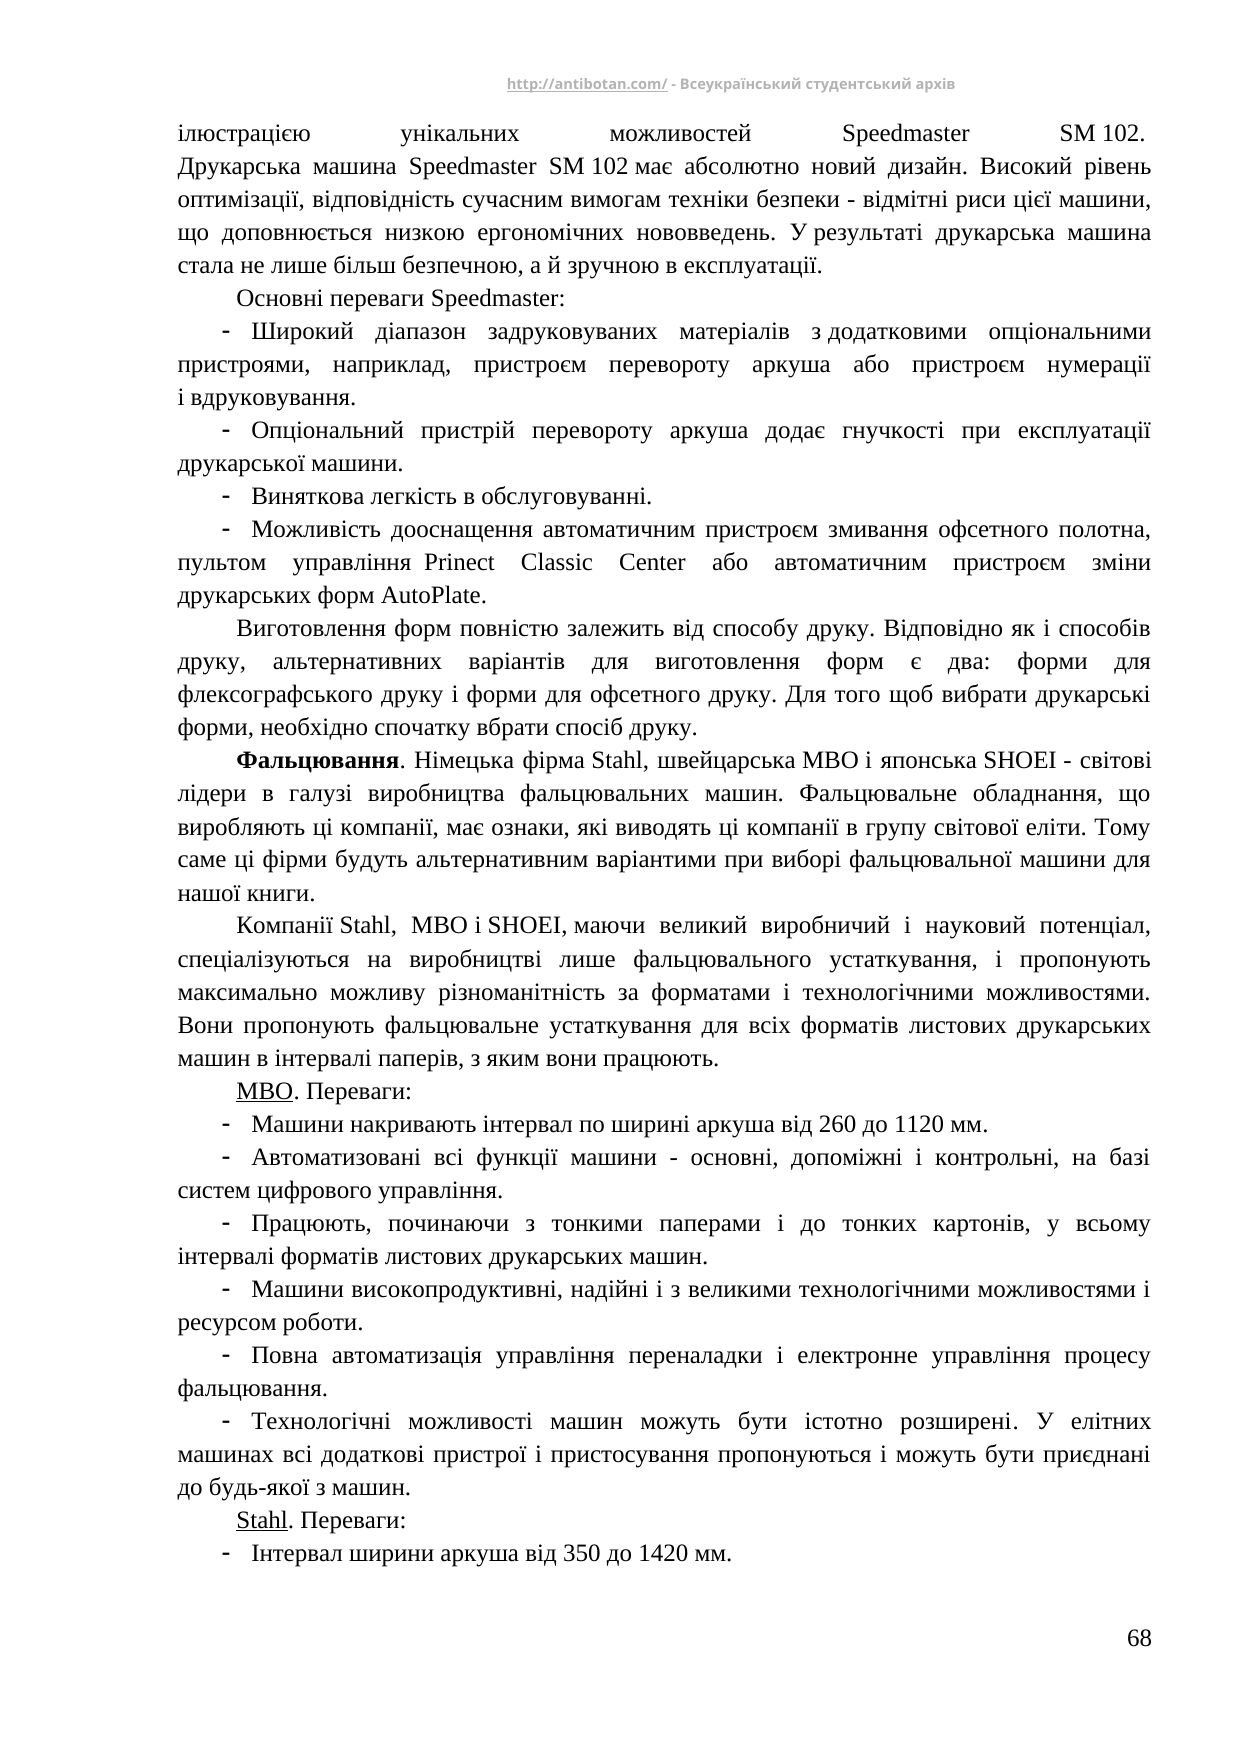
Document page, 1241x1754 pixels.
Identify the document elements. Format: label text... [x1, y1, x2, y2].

list Працюють, починаючи з тонкими паперами і до тонких картонів, у всьому інтервалі форматів листових друкарських машин. [177, 1208, 1152, 1269]
text МВО. Переваги: [177, 1076, 1152, 1104]
list Машини накривають інтервал по ширині аркуша від 260 до 1120 мм. [177, 1109, 1152, 1137]
list Повна автоматизація управління переналадки і електронне управління процесу фальцювання. [177, 1340, 1152, 1402]
list Опціональний пристрій перевороту аркуша додає гнучкості при експлуатації друкарської машини. [177, 415, 1152, 477]
text Виготовлення форм повністю залежить від способу друку. Відповідно як і способів друку, альтернативних варіантів для виготовлення форм є два: форми для флексографського друку і форми для офсетного друку. Для того щоб вибрати друкарські форми, необхідно спочатку вбрати спосіб друку. [177, 613, 1152, 741]
list Технологічні можливості машин можуть бути істотно розширені. У елітних машинах всі додаткові пристрої і пристосування пропонуються і можуть бути приєднані до будь-якої з машин. [177, 1406, 1152, 1501]
list Виняткова легкість в обслуговуванні. [177, 481, 1152, 510]
text Stahl. Переваги: [177, 1505, 1152, 1534]
list Можливість дооснащення автоматичним пристроєм змивання офсетного полотна, пультом управління Prinect Classic Center або автоматичним пристроєм зміни друкарських форм AutoPlate. [177, 514, 1152, 609]
list Інтервал ширини аркуша від 350 до 1420 мм. [177, 1538, 1152, 1567]
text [177, 118, 1152, 279]
text Основні переваги Speedmaster: [177, 283, 1152, 312]
text Компанії Stahl, МВО і SHOEI, маючи великий виробничий і науковий потенціал, спеціалізуються на виробництві лише фальцювального устаткування, і пропонують максимально можливу різноманітність за форматами і технологічними можливостями. Вони пропонують фальцювальне устаткування для всіх форматів листових друкарських машин в інтервалі паперів, з яким вони працюють. [177, 911, 1152, 1071]
list Машини високопродуктивні, надійні і з великими технологічними можливостями і ресурсом роботи. [177, 1274, 1152, 1336]
list Автоматизовані всі функції машини - основні, допоміжні і контрольні, на базі систем цифрового управління. [177, 1142, 1152, 1203]
list Широкий діапазон задруковуваних матеріалів з додатковими опціональними пристроями, наприклад, пристроєм перевороту аркуша або пристроєм нумерації і вдруковування. [177, 316, 1152, 411]
text Фальцювання. Німецька фірма Stahl, швейцарська МВО і японська SHOEI - світові лідери в галузі виробництва фальцювальних машин. Фальцювальне обладнання, що виробляють ці компанії, має ознаки, які виводять ці компанії в групу світової еліти. Тому саме ці фірми будуть альтернативним варіантими при виборі фальцювальної машини для нашої книги. [177, 746, 1152, 906]
